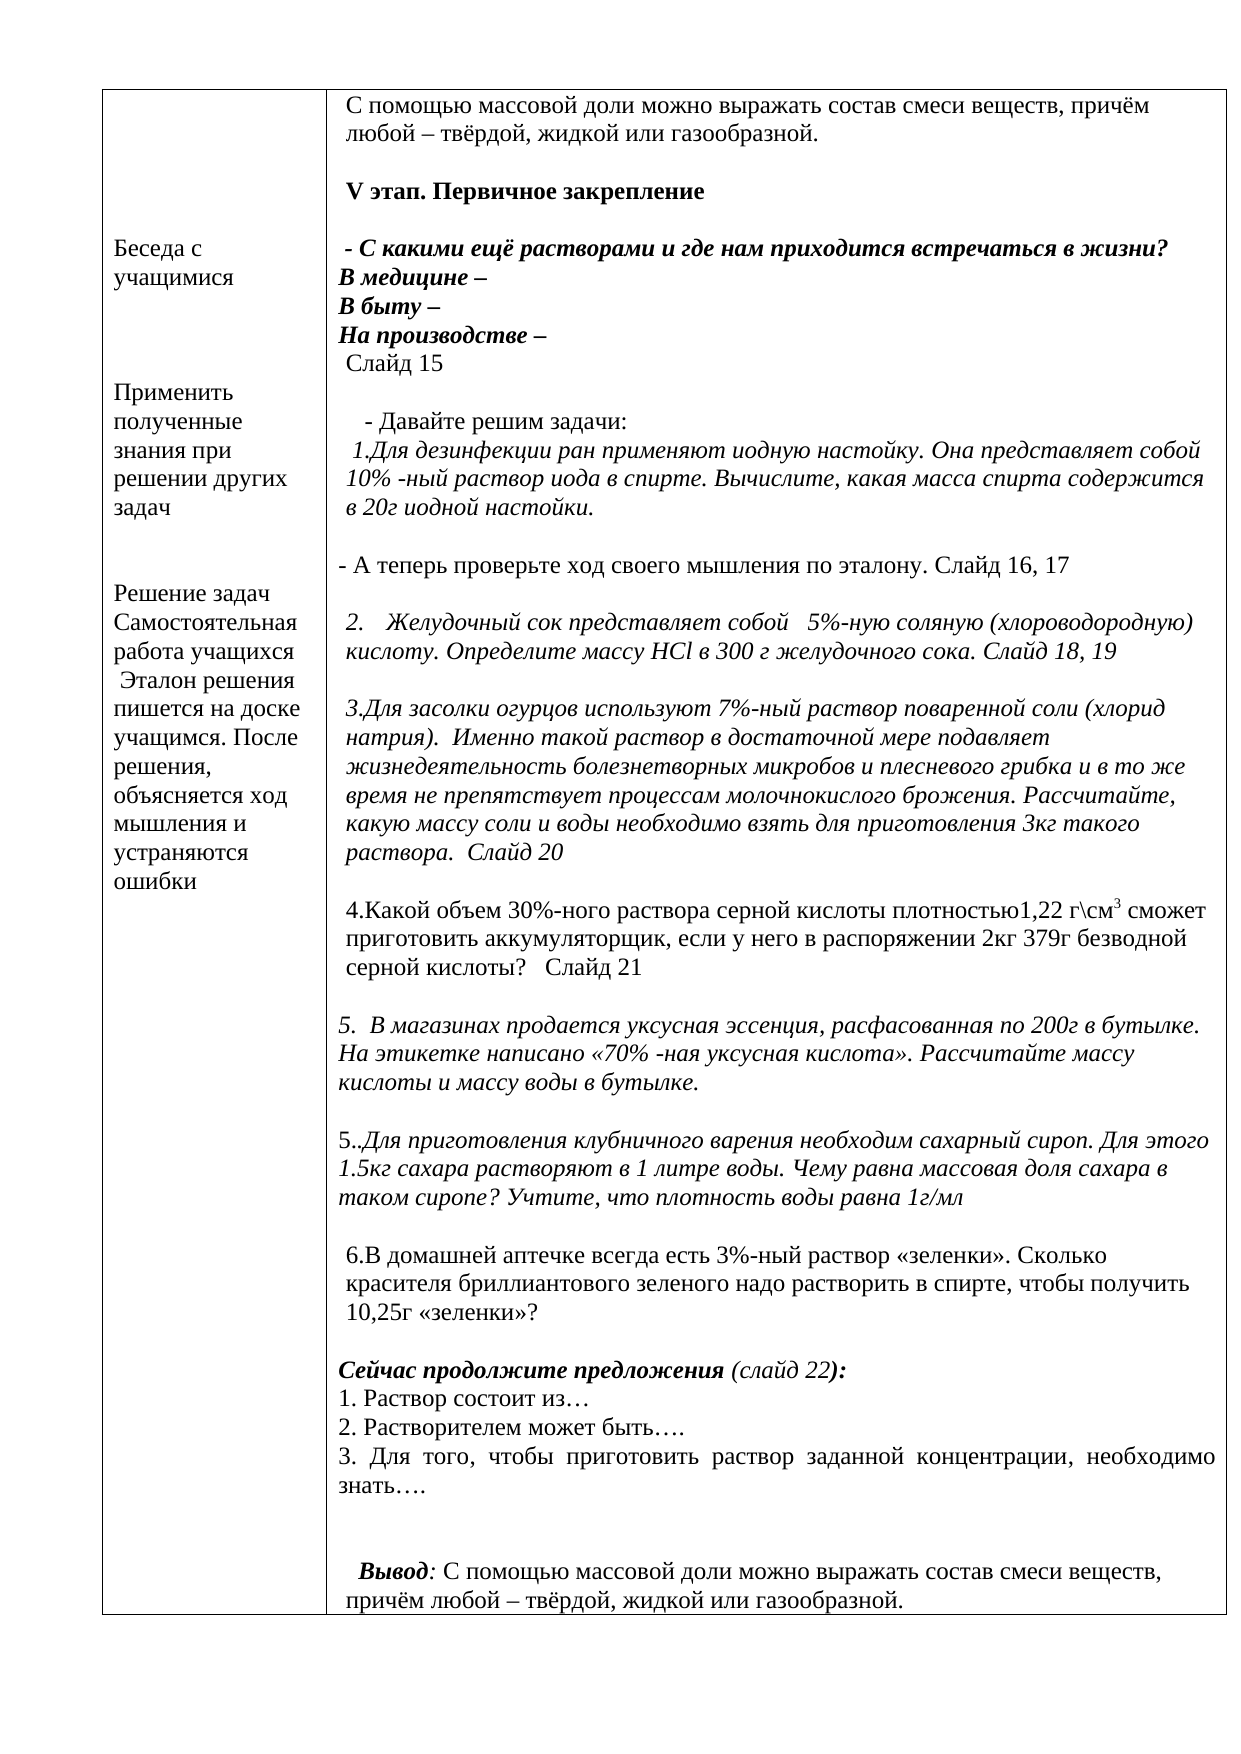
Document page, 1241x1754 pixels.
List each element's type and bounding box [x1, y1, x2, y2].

table_cell [327, 90, 1226, 1613]
table_cell [103, 90, 326, 1613]
